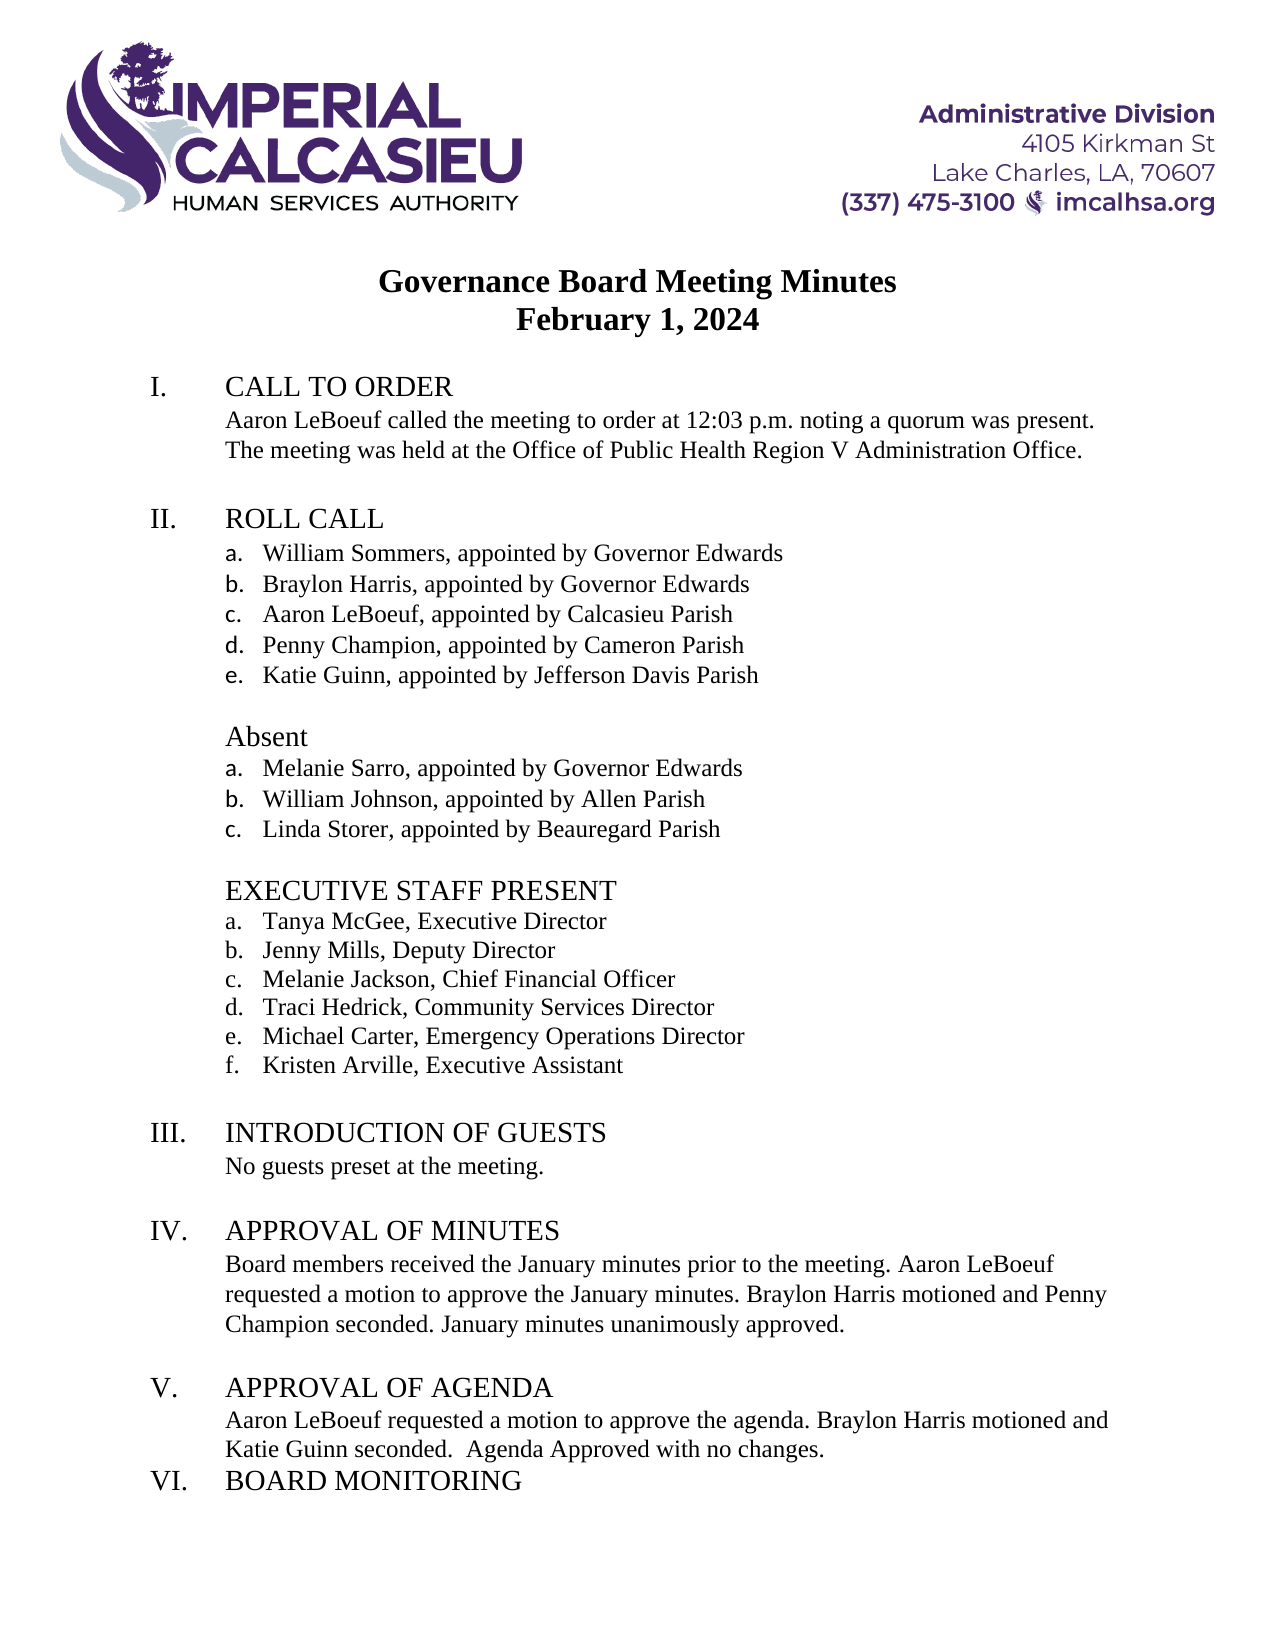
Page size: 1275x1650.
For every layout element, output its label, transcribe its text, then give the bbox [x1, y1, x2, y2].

list William Johnson, appointed by Allen Parish [225, 783, 1125, 813]
text Board members received the January minutes prior to the meeting. Aaron LeBoeuf requested a motion to approve the January minutes. Braylon Harris motioned and Penny Champion seconded. January minutes unanimously approved. [225, 1249, 1125, 1338]
text IV. APPROVAL OF MINUTES [150, 1213, 1125, 1247]
list Katie Guinn, appointed by Jefferson Davis Parish [225, 659, 1125, 690]
list Traci Hedrick, Community Services Director [225, 992, 1125, 1021]
text No guests preset at the meeting. [150, 1151, 1125, 1180]
text February 1, 2024 [150, 299, 1125, 338]
text V. APPROVAL OF AGENDA [150, 1370, 1125, 1403]
list Penny Champion, appointed by Cameron Parish [225, 629, 1125, 659]
text Aaron LeBoeuf called the meeting to order at 12:03 p.m. noting a quorum was present. The meeting was held at the Office of Public Health Region V Administration Office. [225, 405, 1125, 464]
text Aaron LeBoeuf requested a motion to approve the agenda. Braylon Harris motioned and Katie Guinn seconded. Agenda Approved with no changes. [225, 1405, 1125, 1463]
list Kristen Arville, Executive Assistant [225, 1050, 1125, 1079]
text I. CALL TO ORDER [150, 369, 1125, 402]
picture [20, 0, 1255, 262]
list William Sommers, appointed by Governor Edwards [225, 537, 1125, 568]
list Aaron LeBoeuf, appointed by Calcasieu Parish [225, 598, 1125, 629]
list Tanya McGee, Executive Director [225, 906, 1125, 935]
text VI. BOARD MONITORING [150, 1463, 1125, 1496]
list Melanie Jackson, Chief Financial Officer [225, 964, 1125, 992]
list Linda Storer, appointed by Beauregard Parish [225, 813, 1125, 844]
text II. ROLL CALL [150, 501, 1125, 535]
text III. INTRODUCTION OF GUESTS [150, 1115, 1125, 1148]
list Braylon Harris, appointed by Governor Edwards [225, 568, 1125, 598]
text Absent [225, 719, 1125, 752]
list Michael Carter, Emergency Operations Director [225, 1021, 1125, 1050]
text EXECUTIVE STAFF PRESENT [187, 873, 1125, 906]
list Jenny Mills, Deputy Director [225, 935, 1125, 964]
list Melanie Sarro, appointed by Governor Edwards [225, 752, 1125, 783]
text Governance Board Meeting Minutes [150, 150, 1125, 299]
